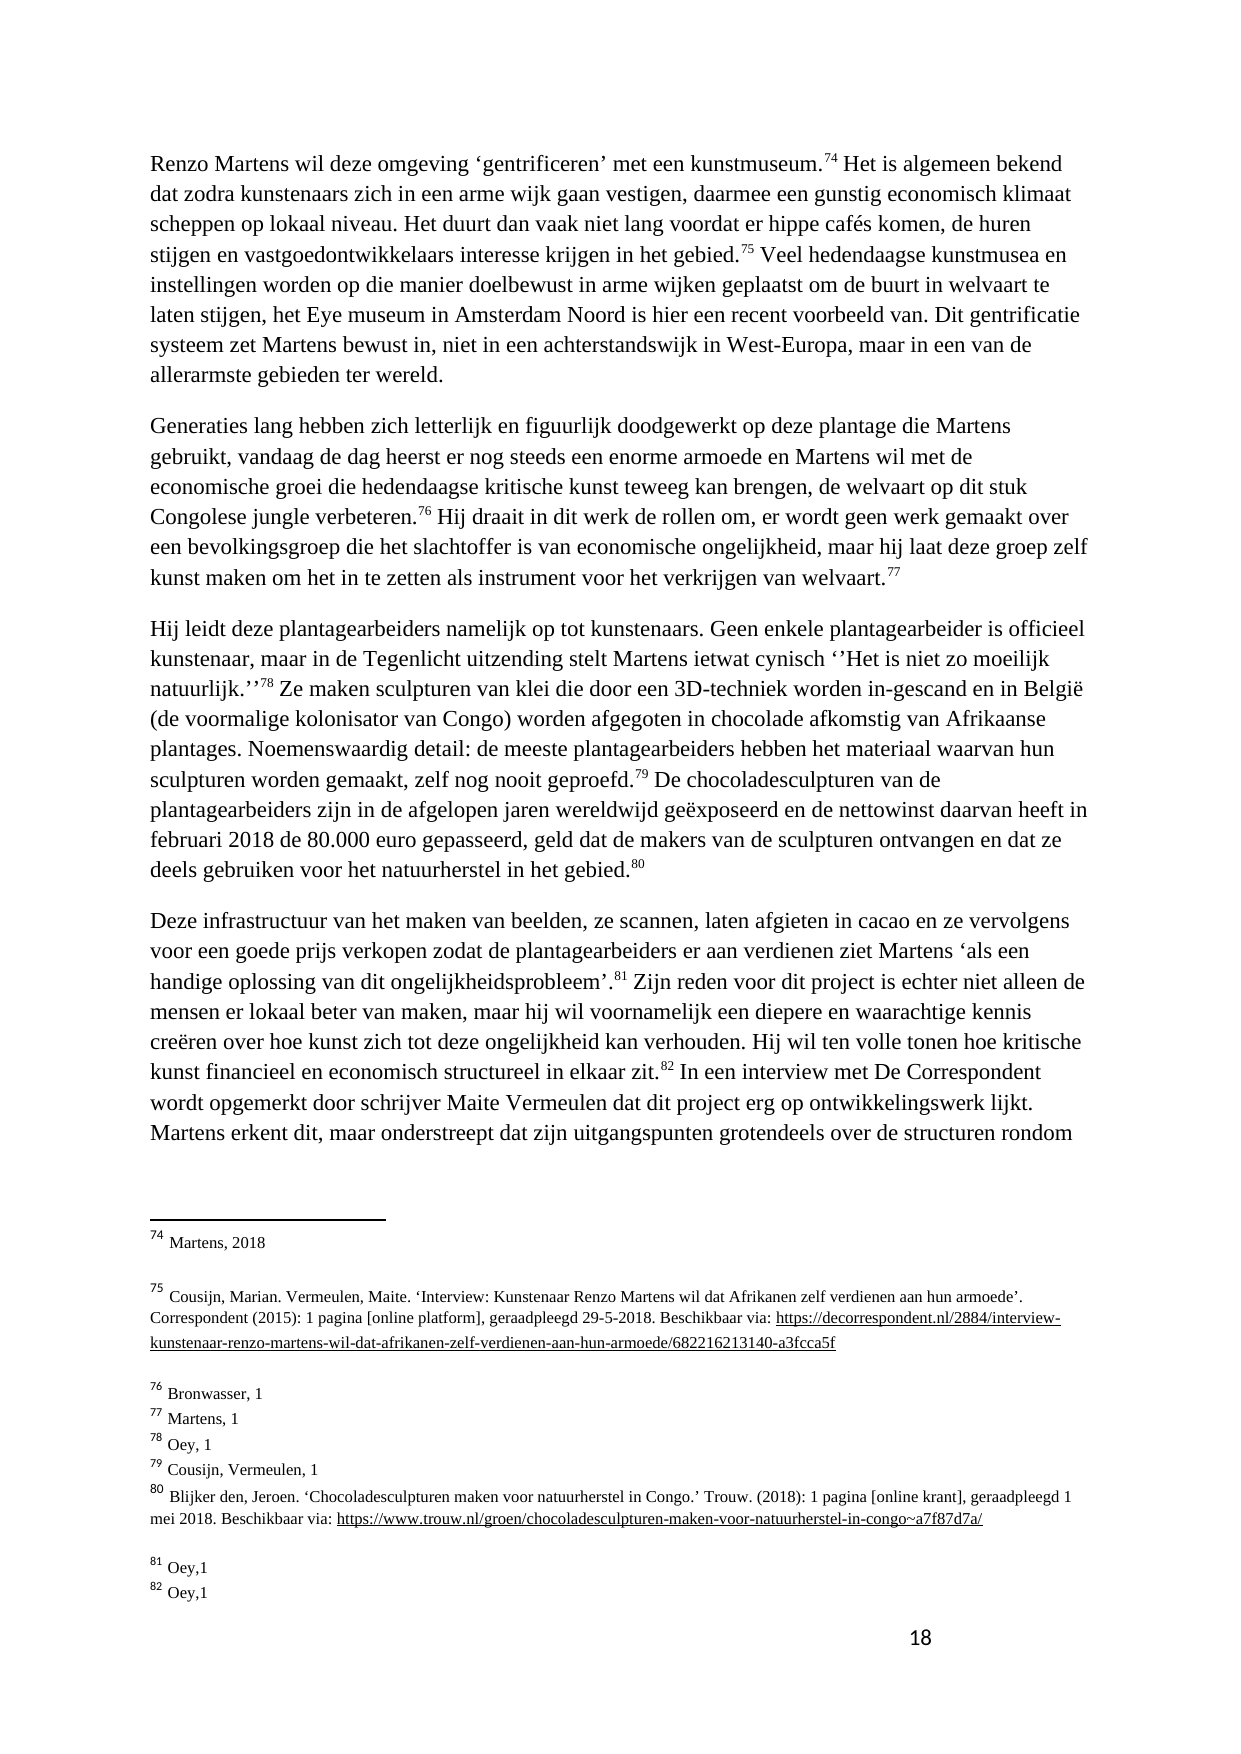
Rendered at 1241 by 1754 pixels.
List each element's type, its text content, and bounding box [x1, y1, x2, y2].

text Hij leidt deze plantagearbeiders namelijk op tot kunstenaars. Geen enkele plantagearbeider is officieel kunstenaar, maar in de Tegenlicht uitzending stelt Martens ietwat cynisch ‘’Het is niet zo moeilijk natuurlijk.’’ Ze maken sculpturen van klei die door een 3D-techniek worden in-gescand en in België (de voormalige kolonisator van Congo) worden afgegoten in chocolade afkomstig van Afrikaanse plantages. Noemenswaardig detail: de meeste plantagearbeiders hebben het materiaal waarvan hun sculpturen worden gemaakt, zelf nog nooit geproefd. De chocoladesculpturen van de plantagearbeiders zijn in de afgelopen jaren wereldwijd geëxposeerd en de nettowinst daarvan heeft in februari 2018 de 80.000 euro gepasseerd, geld dat de makers van de sculpturen ontvangen en dat ze deels gebruiken voor het natuurherstel in het gebied. [150, 614, 1090, 883]
text Deze infrastructuur van het maken van beelden, ze scannen, laten afgieten in cacao en ze vervolgens voor een goede prijs verkopen zodat de plantagearbeiders er aan verdienen ziet Martens ‘als een handige oplossing van dit ongelijkheidsprobleem’. Zijn reden voor dit project is echter niet alleen de mensen er lokaal beter van maken, maar hij wil voornamelijk een diepere en waarachtige kennis creëren over hoe kunst zich tot deze ongelijkheid kan verhouden. Hij wil ten volle tonen hoe kritische kunst financieel en economisch structureel in elkaar zit. In een interview met De Correspondent wordt opgemerkt door schrijver Maite Vermeulen dat dit project erg op ontwikkelingswerk lijkt. Martens erkent dit, maar onderstreept dat zijn uitgangspunten grotendeels over de structuren rondom kritische kunst gaan. ‘’Ik doe gewoon wat kunst nodig heeft om weer enige relevantie te krijgen. En dat levert een soort ontwikkelingswerk op.’’ [150, 907, 1090, 1145]
text Renzo Martens wil deze omgeving ‘gentrificeren’ met een kunstmuseum. Het is algemeen bekend dat zodra kunstenaars zich in een arme wijk gaan vestigen, daarmee een gunstig economisch klimaat scheppen op lokaal niveau. Het duurt dan vaak niet lang voordat er hippe cafés komen, de huren stijgen en vastgoedontwikkelaars interesse krijgen in het gebied. Veel hedendaagse kunstmusea en instellingen worden op die manier doelbewust in arme wijken geplaatst om de buurt in welvaart te laten stijgen, het Eye museum in Amsterdam Noord is hier een recent voorbeeld van. Dit gentrificatie systeem zet Martens bewust in, niet in een achterstandswijk in West-Europa, maar in een van de allerarmste gebieden ter wereld. [150, 150, 1090, 388]
text Generaties lang hebben zich letterlijk en figuurlijk doodgewerkt op deze plantage die Martens gebruikt, vandaag de dag heerst er nog steeds een enorme armoede en Martens wil met de economische groei die hedendaagse kritische kunst teweeg kan brengen, de welvaart op dit stuk Congolese jungle verbeteren. Hij draait in dit werk de rollen om, er wordt geen werk gemaakt over een bevolkingsgroep die het slachtoffer is van economische ongelijkheid, maar hij laat deze groep zelf kunst maken om het in te zetten als instrument voor het verkrijgen van welvaart. [150, 412, 1090, 590]
